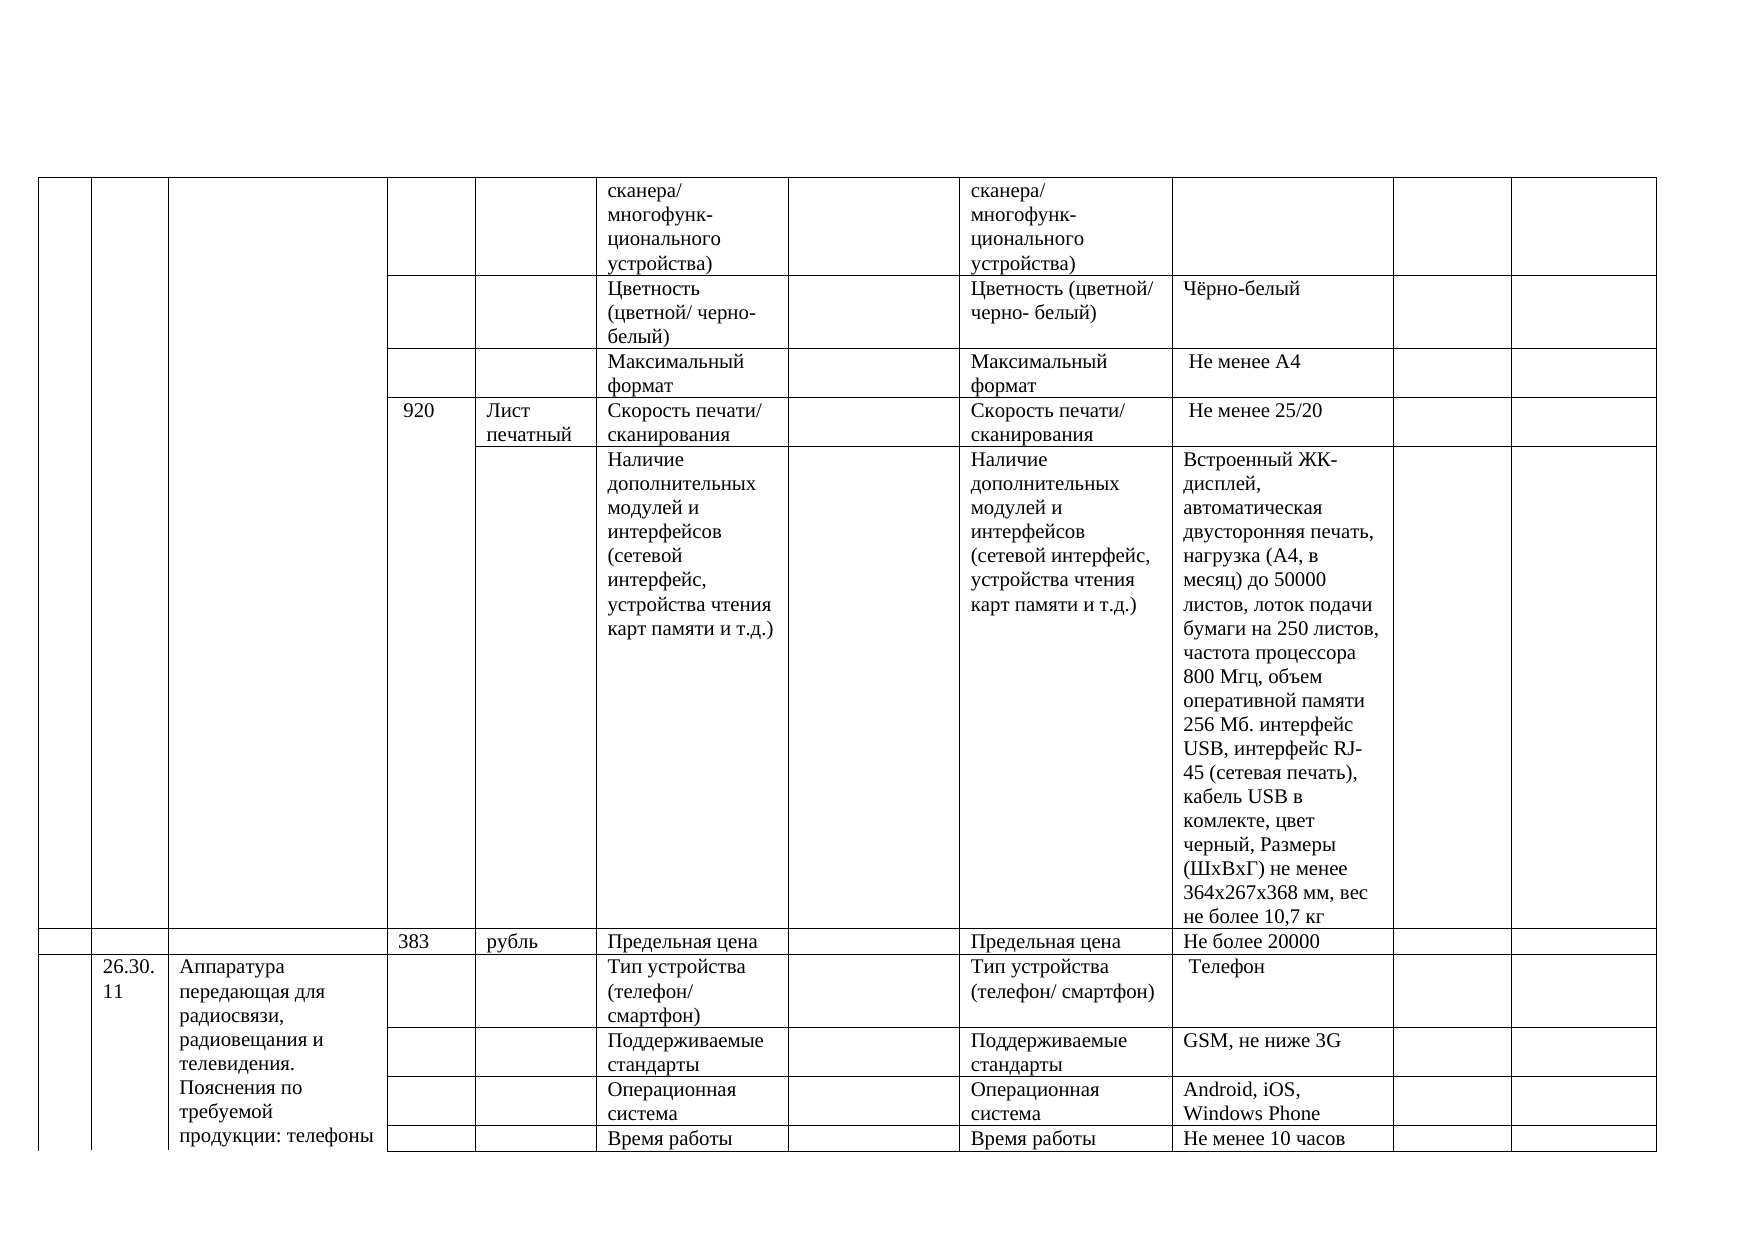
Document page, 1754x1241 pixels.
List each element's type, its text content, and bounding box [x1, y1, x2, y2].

table_cell [476, 349, 596, 397]
table_cell Не более 20000 [1173, 929, 1393, 953]
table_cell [1173, 178, 1393, 274]
table_cell [1512, 1028, 1656, 1076]
table_cell 383 [388, 929, 475, 953]
table_cell Встроенный ЖК-дисплей, автоматическая двусторонняя печать, нагрузка (А4, в месяц) до 50000 листов, лоток подачи бумаги на 250 листов, частота процессора 800 Мгц, объем оперативной памяти 256 Мб. интерфейс USB, интерфейс RJ-45 (сетевая печать), кабель USB в комлекте, цвет черный, Размеры (ШхВхГ) не менее 364х267х368 мм, вес не более 10,7 кг [1173, 447, 1393, 928]
table_cell [1394, 447, 1511, 928]
table_cell Скорость печати/ сканирования [960, 398, 1172, 446]
table_cell [789, 447, 959, 928]
table_cell GSM, не ниже 3G [1173, 1028, 1393, 1076]
table_cell [789, 1126, 959, 1151]
table_cell [476, 178, 596, 274]
table_cell Телефон [1173, 955, 1393, 1027]
table_cell [476, 1126, 596, 1151]
table_cell Максимальный формат [597, 349, 788, 397]
table_cell [1394, 929, 1511, 953]
table_cell Операционная система [960, 1077, 1172, 1125]
table_cell [388, 955, 475, 1027]
table_cell [92, 929, 168, 953]
table_cell [1394, 178, 1511, 274]
table_cell Android, iOS, Windows Phone [1173, 1077, 1393, 1125]
table_cell [1512, 1126, 1656, 1151]
table_cell [789, 276, 959, 348]
table_cell [1512, 398, 1656, 446]
table_cell [388, 349, 475, 397]
table_cell [1394, 1077, 1511, 1125]
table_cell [597, 178, 788, 274]
table_cell Цветность (цветной/ черно- белый) [960, 276, 1172, 348]
table_cell [789, 929, 959, 953]
table_cell [1394, 349, 1511, 397]
table_cell Не менее 25/20 [1173, 398, 1393, 446]
table_cell Тип устройства (телефон/ смартфон) [597, 955, 788, 1027]
table_cell 920 [388, 398, 475, 446]
table_cell 26.30.11 [92, 955, 168, 1151]
table_cell [1512, 276, 1656, 348]
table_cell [960, 178, 1172, 274]
table_cell Наличие дополнительных модулей и интерфейсов (сетевой интерфейс, устройства чтения карт памяти и т.д.) [960, 447, 1172, 928]
table_cell [1512, 955, 1656, 1027]
table_cell Операционная система [597, 1077, 788, 1125]
table_cell [388, 276, 475, 348]
table_cell Цветность (цветной/ черно- белый) [597, 276, 788, 348]
table_cell Максимальный формат [960, 349, 1172, 397]
table_cell [1512, 929, 1656, 953]
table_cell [1173, 1126, 1393, 1151]
table_cell Время работы [960, 1126, 1172, 1151]
table_cell [1394, 398, 1511, 446]
table_cell [476, 1028, 596, 1076]
table_cell [789, 955, 959, 1027]
table_cell Чёрно-белый [1173, 276, 1393, 348]
table_cell рубль [476, 929, 596, 953]
table_cell Аппаратура передающая для радиосвязи, радиовещания и телевидения. Пояснения по требуемой продукции: телефоны мобильные [168, 955, 387, 1151]
table_cell [39, 955, 92, 1151]
table_cell Поддерживаемые стандарты [597, 1028, 788, 1076]
table_cell [388, 178, 475, 274]
table_cell [476, 1077, 596, 1125]
table_cell [1512, 178, 1656, 274]
table_cell [1394, 955, 1511, 1027]
table_cell [1394, 276, 1511, 348]
table_cell Предельная цена [960, 929, 1172, 953]
table_cell [476, 447, 596, 928]
table_cell [1512, 1077, 1656, 1125]
table_cell [388, 1028, 475, 1076]
table_cell [388, 1077, 475, 1125]
table_cell [388, 446, 475, 928]
table_cell Наличие дополнительных модулей и интерфейсов (сетевой интерфейс, устройства чтения карт памяти и т.д.) [597, 447, 788, 928]
table_cell [39, 929, 91, 953]
table_cell [476, 955, 596, 1027]
table_cell Время работы [597, 1126, 788, 1151]
table_cell [1512, 349, 1656, 397]
table_cell [1394, 1028, 1511, 1076]
table_cell Не менее А4 [1173, 349, 1393, 397]
table_cell Тип устройства (телефон/ смартфон) [960, 955, 1172, 1027]
table_cell [789, 349, 959, 397]
table_cell Поддерживаемые стандарты [960, 1028, 1172, 1076]
table_cell [388, 1126, 475, 1151]
table_cell [1512, 447, 1656, 928]
table_cell [789, 398, 959, 446]
table_cell [789, 1028, 959, 1076]
table_cell [1394, 1126, 1511, 1151]
table_cell [169, 929, 387, 953]
table_cell [789, 1077, 959, 1125]
table_cell Лист печатный [476, 398, 596, 446]
table_cell Скорость печати/ сканирования [597, 398, 788, 446]
table_cell [789, 178, 959, 274]
table_cell [476, 276, 596, 348]
table_cell Предельная цена [597, 929, 788, 953]
